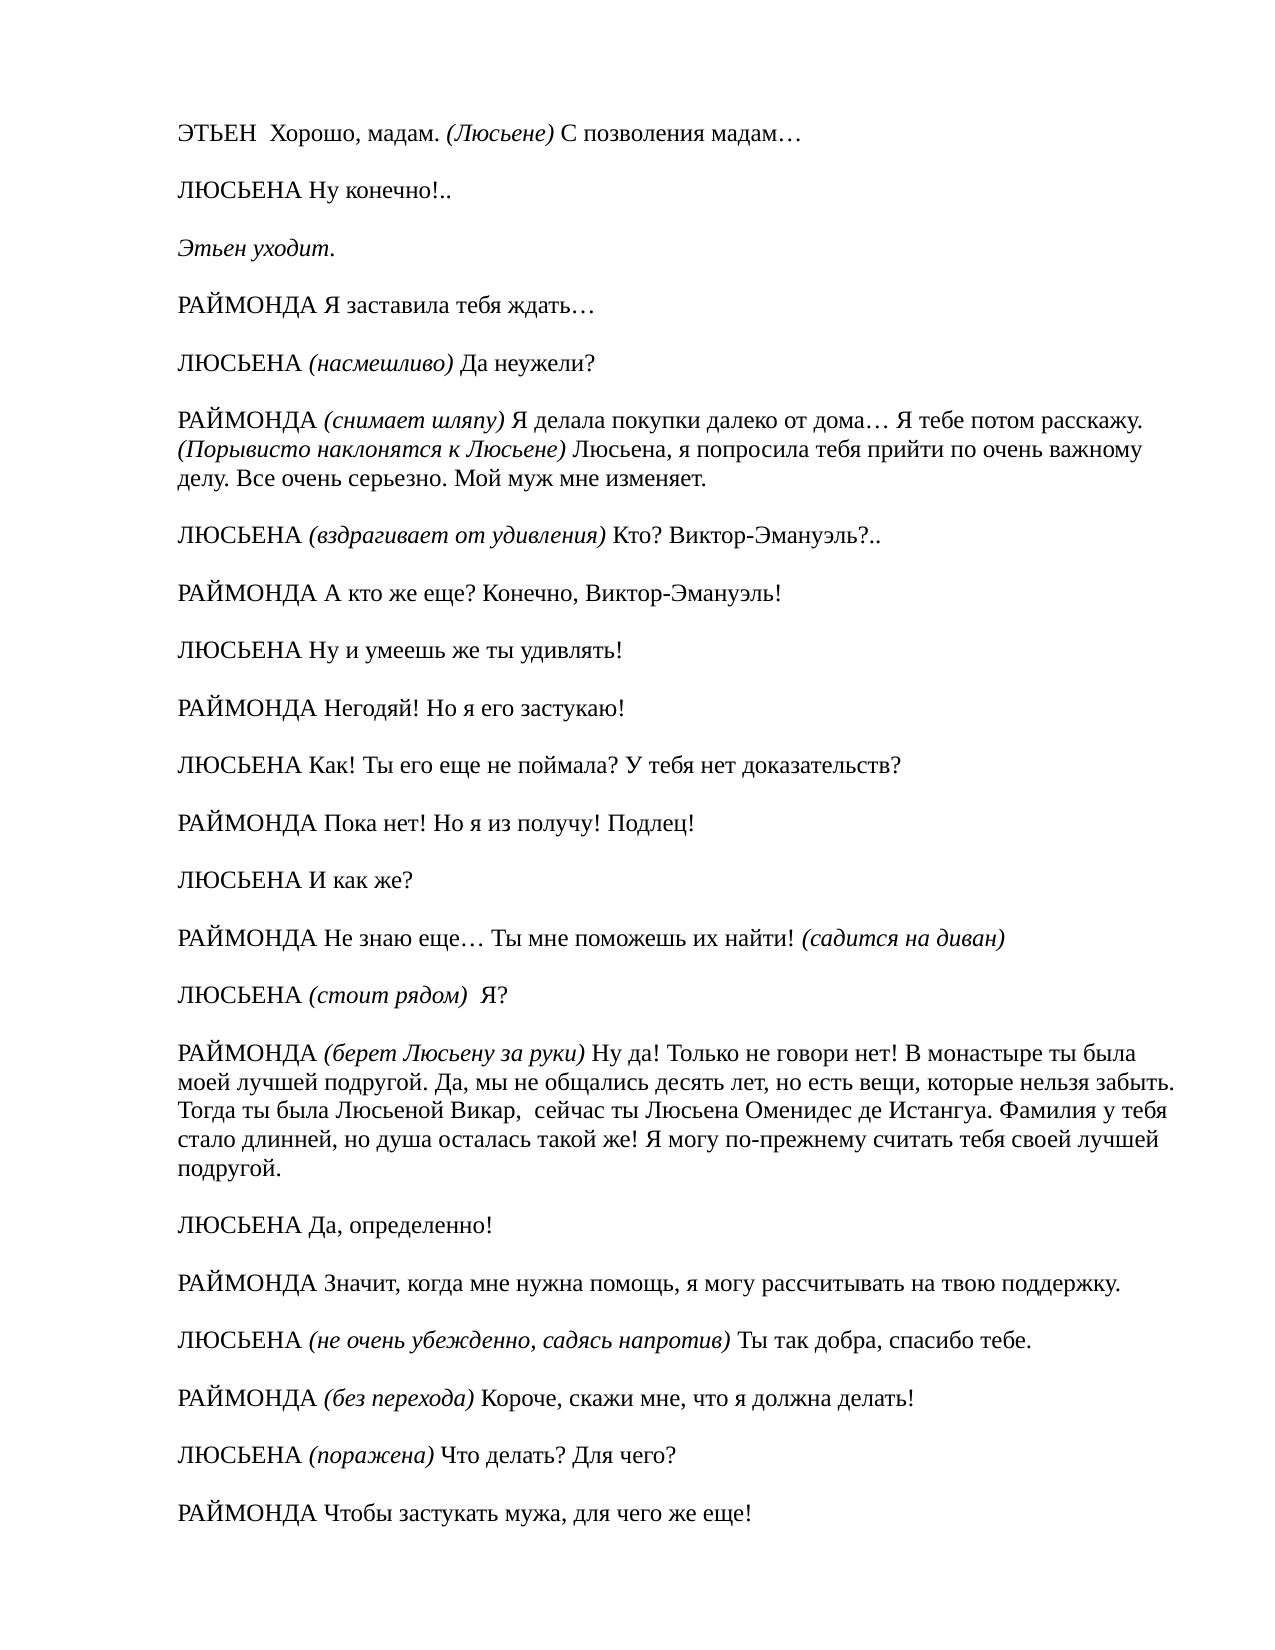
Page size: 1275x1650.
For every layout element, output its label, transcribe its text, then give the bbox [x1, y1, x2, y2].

text ЛЮСЬЕНА (поражена) Что делать? Для чего? [177, 1441, 1186, 1469]
text ЛЮСЬЕНА (насмешливо) Да неужели? [177, 348, 1186, 377]
text ЛЮСЬЕНА Ну и умеешь же ты удивлять! [177, 636, 1186, 664]
text РАЙМОНДА Я заставила тебя ждать… [177, 291, 1186, 319]
text РАЙМОНДА Не знаю еще… Ты мне поможешь их найти! (садится на диван) [177, 923, 1186, 952]
text ЛЮСЬЕНА И как же? [177, 866, 1186, 894]
text РАЙМОНДА Негодяй! Но я его застукаю! [177, 693, 1186, 722]
text РАЙМОНДА Чтобы застукать мужа, для чего же еще! [177, 1498, 1186, 1527]
text ЛЮСЬЕНА (вздрагивает от удивления) Кто? Виктор-Эмануэль?.. [177, 521, 1186, 549]
text РАЙМОНДА Значит, когда мне нужна помощь, я могу рассчитывать на твою поддержку. [177, 1268, 1186, 1297]
text РАЙМОНДА (берет Люсьену за руки) Ну да! Только не говори нет! В монастыре ты была моей лучшей подругой. Да, мы не общались десять лет, но есть вещи, которые нельзя забыть. Тогда ты была Люсьеной Викар, сейчас ты Люсьена Оменидес де Истангуа. Фамилия у тебя стало длинней, но душа осталась такой же! Я могу по-прежнему считать тебя своей лучшей подругой. [177, 1038, 1186, 1182]
text ЛЮСЬЕНА Да, определенно! [177, 1211, 1186, 1239]
text ЛЮСЬЕНА Как! Ты его еще не поймала? У тебя нет доказательств? [177, 751, 1186, 779]
text ЭТЬЕН Хорошо, мадам. (Люсьене) С позволения мадам… [177, 118, 1186, 147]
text ЛЮСЬЕНА (не очень убежденно, садясь напротив) Ты так добра, спасибо тебе. [177, 1326, 1186, 1354]
text РАЙМОНДА Пока нет! Но я из получу! Подлец! [177, 808, 1186, 837]
text Этьен уходит. [177, 233, 1186, 262]
text ЛЮСЬЕНА (стоит рядом) Я? [177, 981, 1186, 1009]
text ЛЮСЬЕНА Ну конечно!.. [177, 176, 1186, 204]
text РАЙМОНДА (снимает шляпу) Я делала покупки далеко от дома… Я тебе потом расскажу. (Порывисто наклонятся к Люсьене) Люсьена, я попросила тебя прийти по очень важному делу. Все очень серьезно. Мой муж мне изменяет. [177, 406, 1186, 492]
text РАЙМОНДА А кто же еще? Конечно, Виктор-Эмануэль! [177, 578, 1186, 607]
text РАЙМОНДА (без перехода) Короче, скажи мне, что я должна делать! [177, 1383, 1186, 1412]
